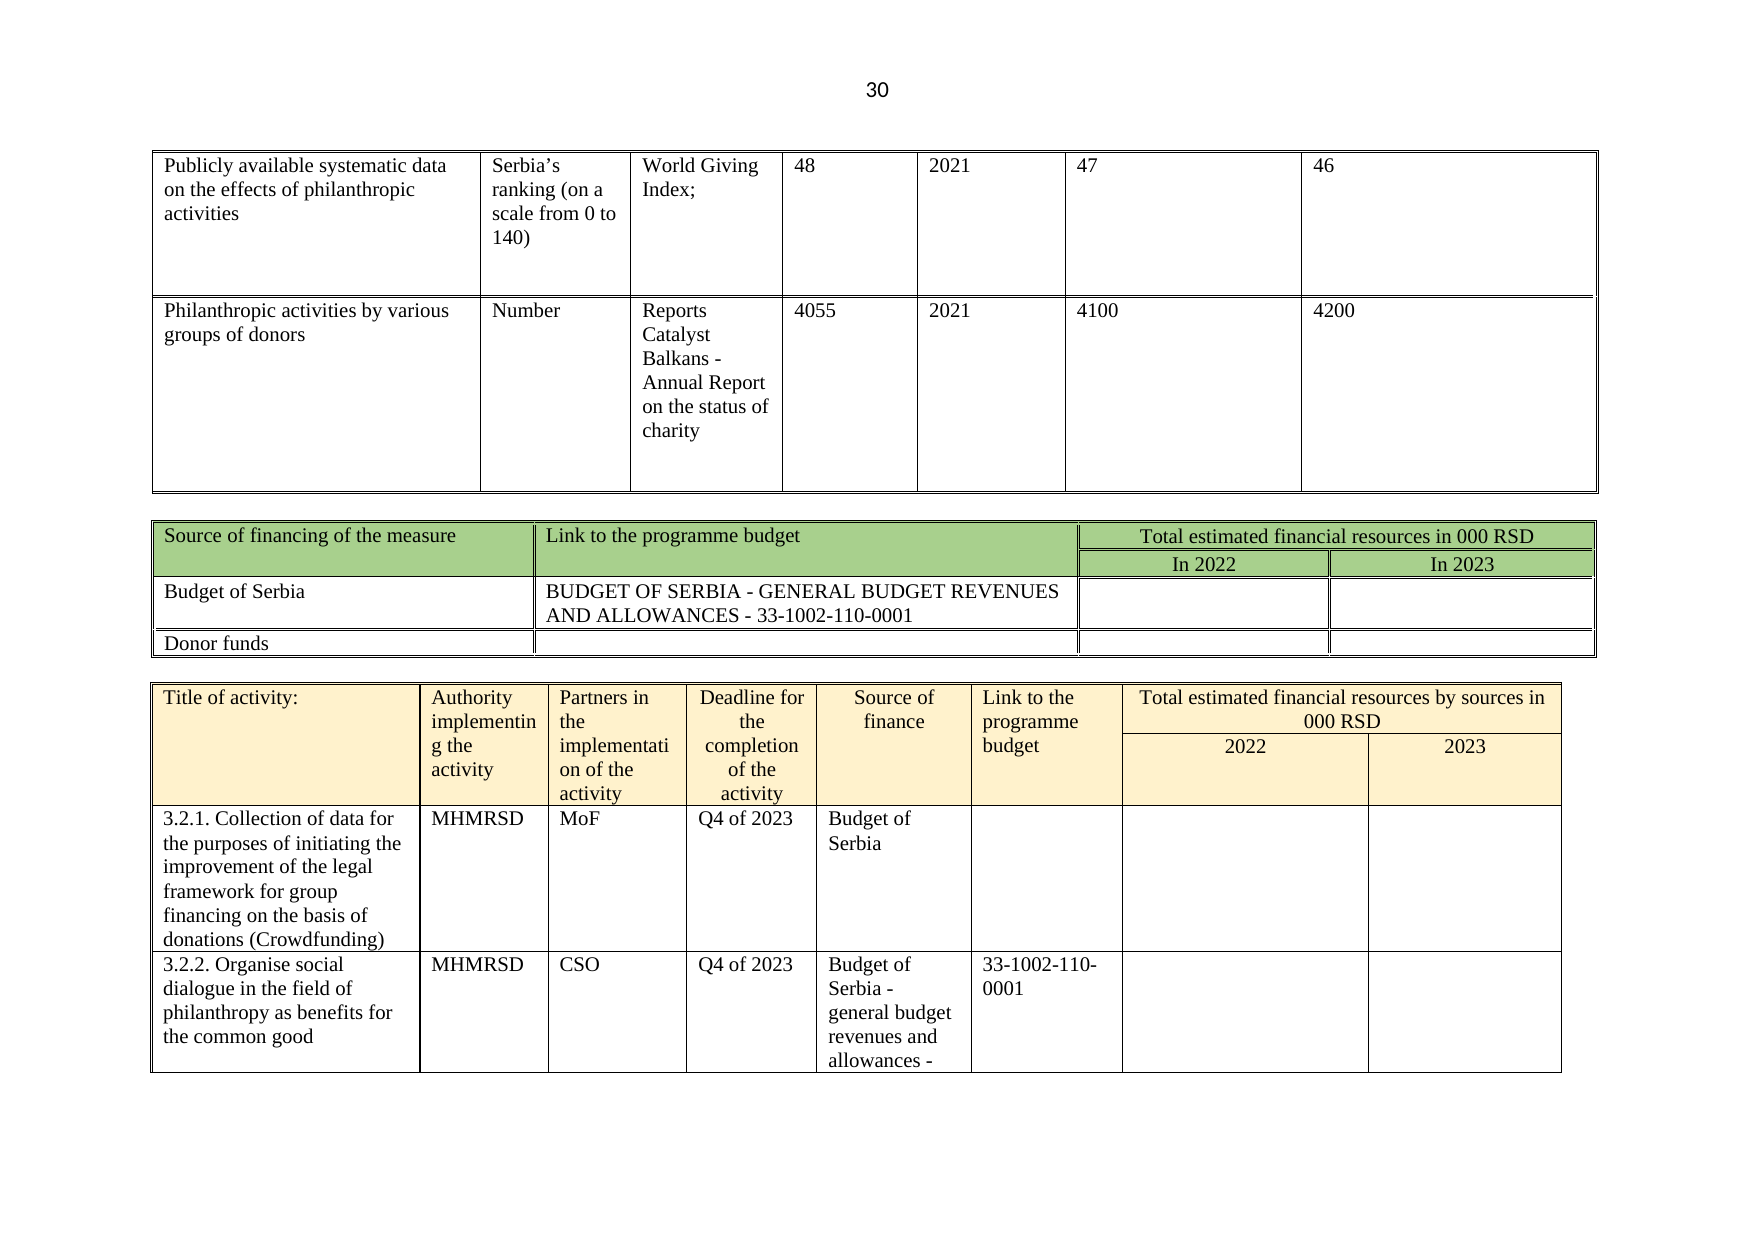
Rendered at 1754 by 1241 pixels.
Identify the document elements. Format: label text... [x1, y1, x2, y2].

table_cell 33-1002-110-0001 [972, 952, 1122, 1072]
table_cell 4200 [1302, 295, 1597, 491]
table_header Link to the programme budget [534, 523, 1078, 576]
table_cell [1329, 576, 1595, 627]
table_cell 4100 [1066, 298, 1301, 491]
table_cell 4055 [783, 298, 917, 491]
table_cell [1080, 579, 1328, 627]
table_cell 47 [1066, 153, 1301, 295]
table_cell [1078, 631, 1329, 655]
table_cell [1369, 952, 1561, 1072]
table_cell MHMRSD [421, 952, 548, 1072]
table_cell [1329, 628, 1594, 655]
table_cell World Giving Index; [631, 153, 782, 295]
table_cell Philanthropic activities by various groups of donors [153, 298, 480, 491]
table_cell In 2022 [1080, 551, 1328, 576]
table_cell 2021 [918, 298, 1065, 491]
table_cell [972, 806, 1122, 951]
table_cell Budget of Serbia [154, 577, 533, 627]
table_cell [1123, 952, 1368, 1072]
table_header Link to the programme budget [972, 685, 1122, 805]
table_header Authority implementing the activity [421, 685, 548, 805]
table_cell Budget of Serbia [817, 806, 971, 951]
table_cell CSO [549, 952, 686, 1072]
table_header Total estimated financial resources by sources in 000 RSD [1123, 685, 1561, 733]
table_cell [1123, 806, 1368, 951]
table_cell Number [481, 298, 630, 491]
table_header Deadline for the completion of the activity [687, 685, 816, 805]
table_cell MHMRSD [421, 806, 548, 951]
table_cell [534, 631, 1078, 655]
table_cell 3.2.1. Collection of data for the purposes of initiating the improvement of the legal framework for group financing on the basis of donations (Crowdfunding) [153, 806, 419, 951]
table_header Source of finance [817, 685, 971, 805]
table_cell 46 [1302, 153, 1596, 295]
table_header Source of financing of the measure [154, 523, 534, 576]
table_cell Q4 of 2023 [687, 806, 816, 951]
table_cell 2021 [918, 153, 1065, 295]
table_cell Donor funds [154, 628, 534, 655]
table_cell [153, 952, 419, 1072]
table_cell MoF [549, 806, 686, 951]
table_cell Publicly available systematic data on the effects of philanthropic activities [153, 153, 480, 295]
table_header Partners in the implementation of the activity [549, 685, 686, 805]
table_cell Q4 of 2023 [687, 952, 816, 1072]
table_cell Serbia’s ranking (on a scale from 0 to 140) [481, 153, 630, 295]
table_header Total estimated financial resources in 000 RSD [1078, 523, 1594, 548]
table_cell 48 [783, 153, 917, 295]
table_cell In 2023 [1329, 548, 1595, 576]
table_header Title of activity: [153, 685, 419, 805]
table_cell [817, 952, 971, 1072]
table_cell [1369, 806, 1561, 951]
table_cell 2023 [1369, 734, 1561, 805]
table_cell 2022 [1123, 734, 1368, 805]
table_cell BUDGET OF SERBIA - GENERAL BUDGET REVENUES AND ALLOWANCES - 33-1002-110-0001 [536, 577, 1077, 627]
